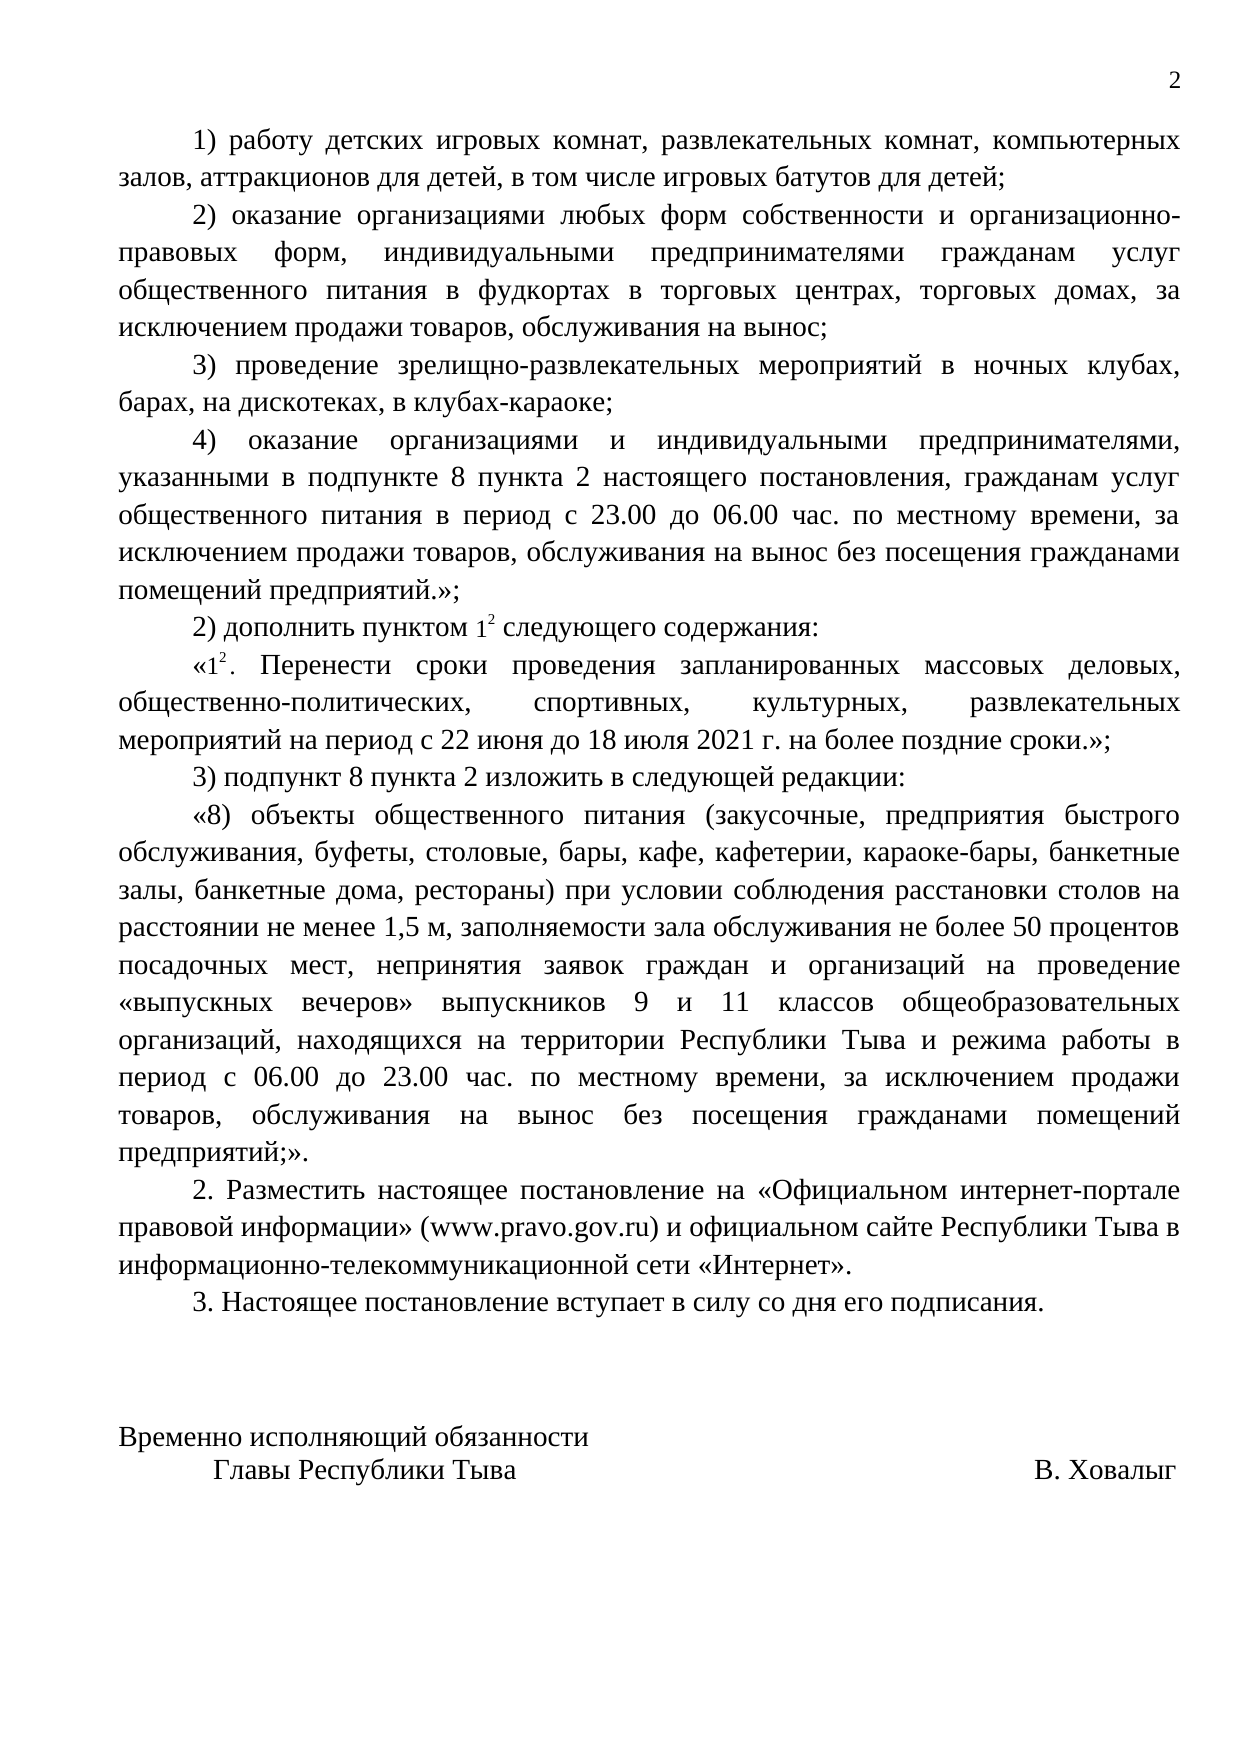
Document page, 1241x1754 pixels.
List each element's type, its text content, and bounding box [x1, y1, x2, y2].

text 3) подпункт 8 пункта 2 изложить в следующей редакции: [118, 756, 1181, 793]
text 3) проведение зрелищно-развлекательных мероприятий в ночных клубах, барах, на дискотеках, в клубах-караоке; [118, 343, 1181, 418]
text Главы Республики Тыва В. Ховалыг [118, 1452, 1181, 1486]
text Временно исполняющий обязанности [118, 1419, 1181, 1452]
text «8) объекты общественного питания (закусочные, предприятия быстрого обслуживания, буфеты, столовые, бары, кафе, кафетерии, караоке-бары, банкетные залы, банкетные дома, рестораны) при условии соблюдения расстановки столов на расстоянии не менее 1,5 м, заполняемости зала обслуживания не более 50 процентов посадочных мест, непринятия заявок граждан и организаций на проведение «выпускных вечеров» выпускников 9 и 11 классов общеобразовательных организаций, находящихся на территории Республики Тыва и режима работы в период с 06.00 до 23.00 час. по местному времени, за исключением продажи товаров, обслуживания на вынос без посещения гражданами помещений предприятий;». [118, 793, 1181, 1168]
text 2) оказание организациями любых форм собственности и организационно-правовых форм, индивидуальными предпринимателями гражданам услуг общественного питания в фудкортах в торговых центрах, торговых домах, за исключением продажи товаров, обслуживания на вынос; [118, 193, 1181, 343]
text 2. Разместить настоящее постановление на «Официальном интернет-портале правовой информации» (www.pravo.gov.ru) и официальном сайте Республики Тыва в информационно-телекоммуникационной сети «Интернет». [118, 1168, 1181, 1281]
text 4) оказание организациями и индивидуальными предпринимателями, указанными в подпункте 8 пункта 2 настоящего постановления, гражданам услуг общественного питания в период с 23.00 до 06.00 час. по местному времени, за исключением продажи товаров, обслуживания на вынос без посещения гражданами помещений предприятий.»; [118, 418, 1181, 606]
text 1) работу детских игровых комнат, развлекательных комнат, компьютерных залов, аттракционов для детей, в том числе игровых батутов для детей; [118, 118, 1181, 193]
text 2) дополнить пунктом следующего содержания: [118, 606, 1181, 643]
text 3. Настоящее постановление вступает в силу со дня его подписания. [118, 1281, 1181, 1318]
text « Перенести сроки проведения запланированных массовых деловых, общественно-политических, спортивных, культурных, развлекательных мероприятий на период с 22 июня до 18 июля 2021 г. на более поздние сроки.»; [118, 643, 1181, 756]
